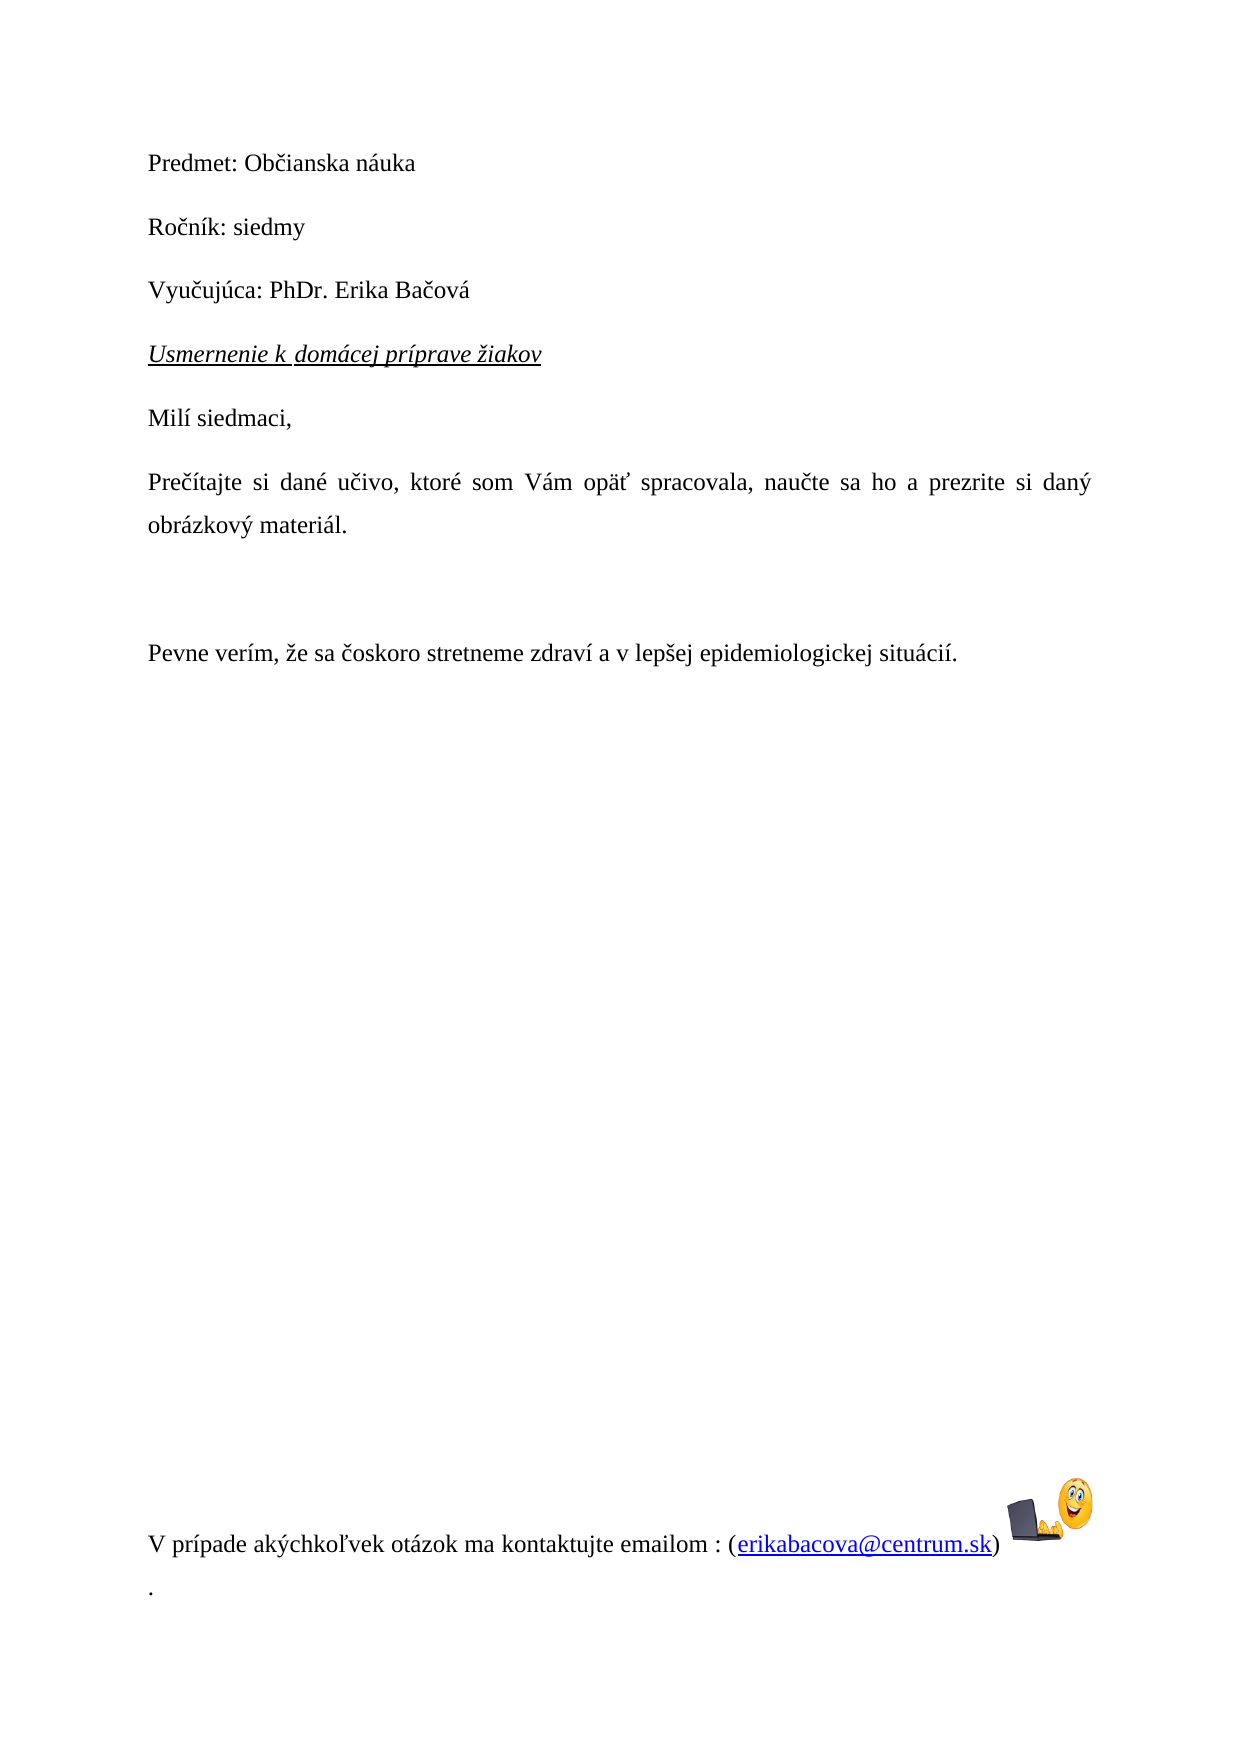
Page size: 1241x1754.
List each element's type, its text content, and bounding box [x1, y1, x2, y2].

text Prečítajte si dané učivo, ktoré som Vám opäť spracovala, naučte sa ho a prezrite si daný obrázkový materiál. [148, 467, 1093, 539]
picture [1006, 1470, 1093, 1553]
text V prípade akýchkoľvek otázok ma kontaktujte emailom : (erikabacova@centrum.sk) . [148, 1470, 1093, 1601]
text Milí siedmaci, [148, 403, 1093, 432]
text Pevne verím, že sa čoskoro stretneme zdraví a v lepšej epidemiologickej situácií. [148, 638, 1093, 667]
text Ročník: siedmy [148, 212, 1093, 240]
text Predmet: Občianska náuka [148, 148, 1093, 176]
text Usmernenie k domácej príprave žiakov [148, 339, 1093, 368]
text Vyučujúca: PhDr. Erika Bačová [148, 276, 1093, 304]
